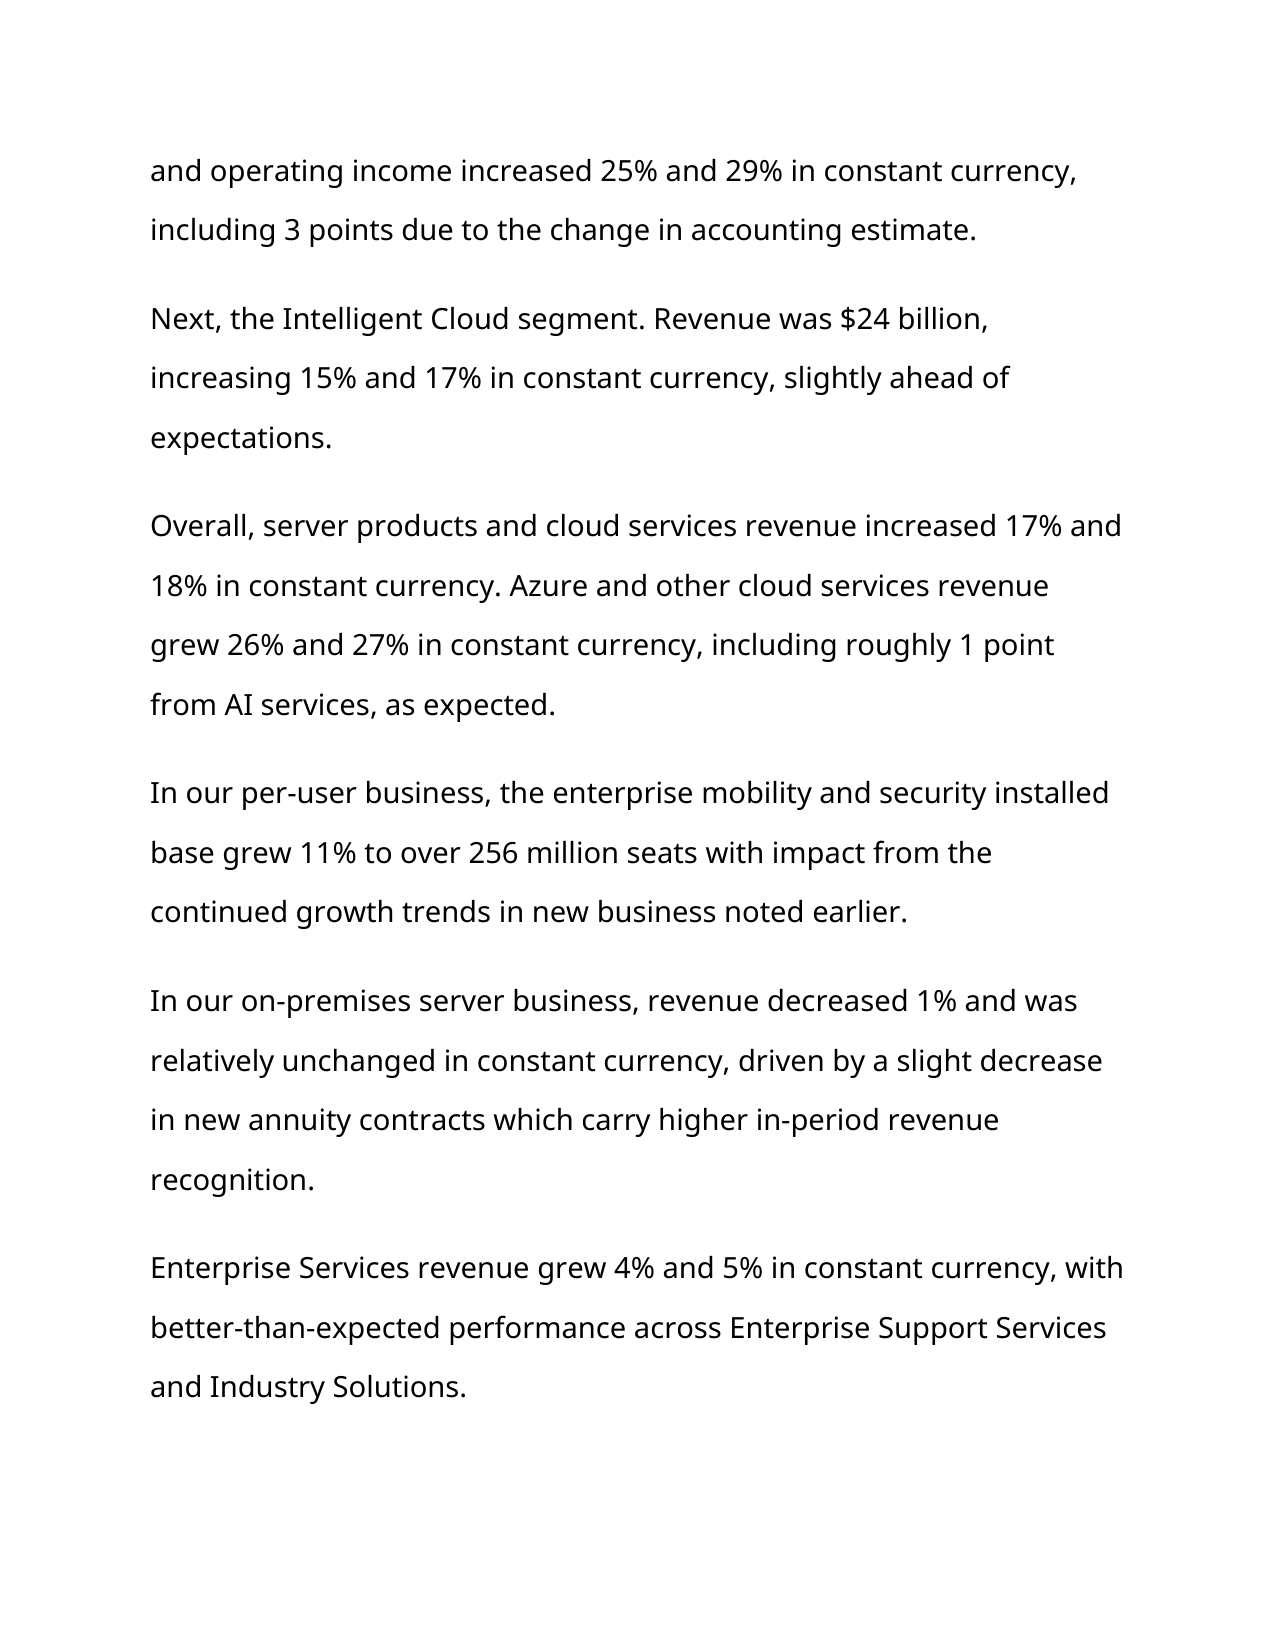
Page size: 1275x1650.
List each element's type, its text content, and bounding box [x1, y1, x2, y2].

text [150, 150, 1125, 249]
text In our on-premises server business, revenue decreased 1% and was relatively unchanged in constant currency, driven by a slight decrease in new annuity contracts which carry higher in-period revenue recognition. [150, 980, 1125, 1198]
text Next, the Intelligent Cloud segment. Revenue was $24 billion, increasing 15% and 17% in constant currency, slightly ahead of expectations. [150, 298, 1125, 457]
text Enterprise Services revenue grew 4% and 5% in constant currency, with better-than-expected performance across Enterprise Support Services and Industry Solutions. [150, 1247, 1125, 1406]
text Overall, server products and cloud services revenue increased 17% and 18% in constant currency. Azure and other cloud services revenue grew 26% and 27% in constant currency, including roughly 1 point from AI services, as expected. [150, 506, 1125, 724]
text In our per-user business, the enterprise mobility and security installed base grew 11% to over 256 million seats with impact from the continued growth trends in new business noted earlier. [150, 773, 1125, 931]
